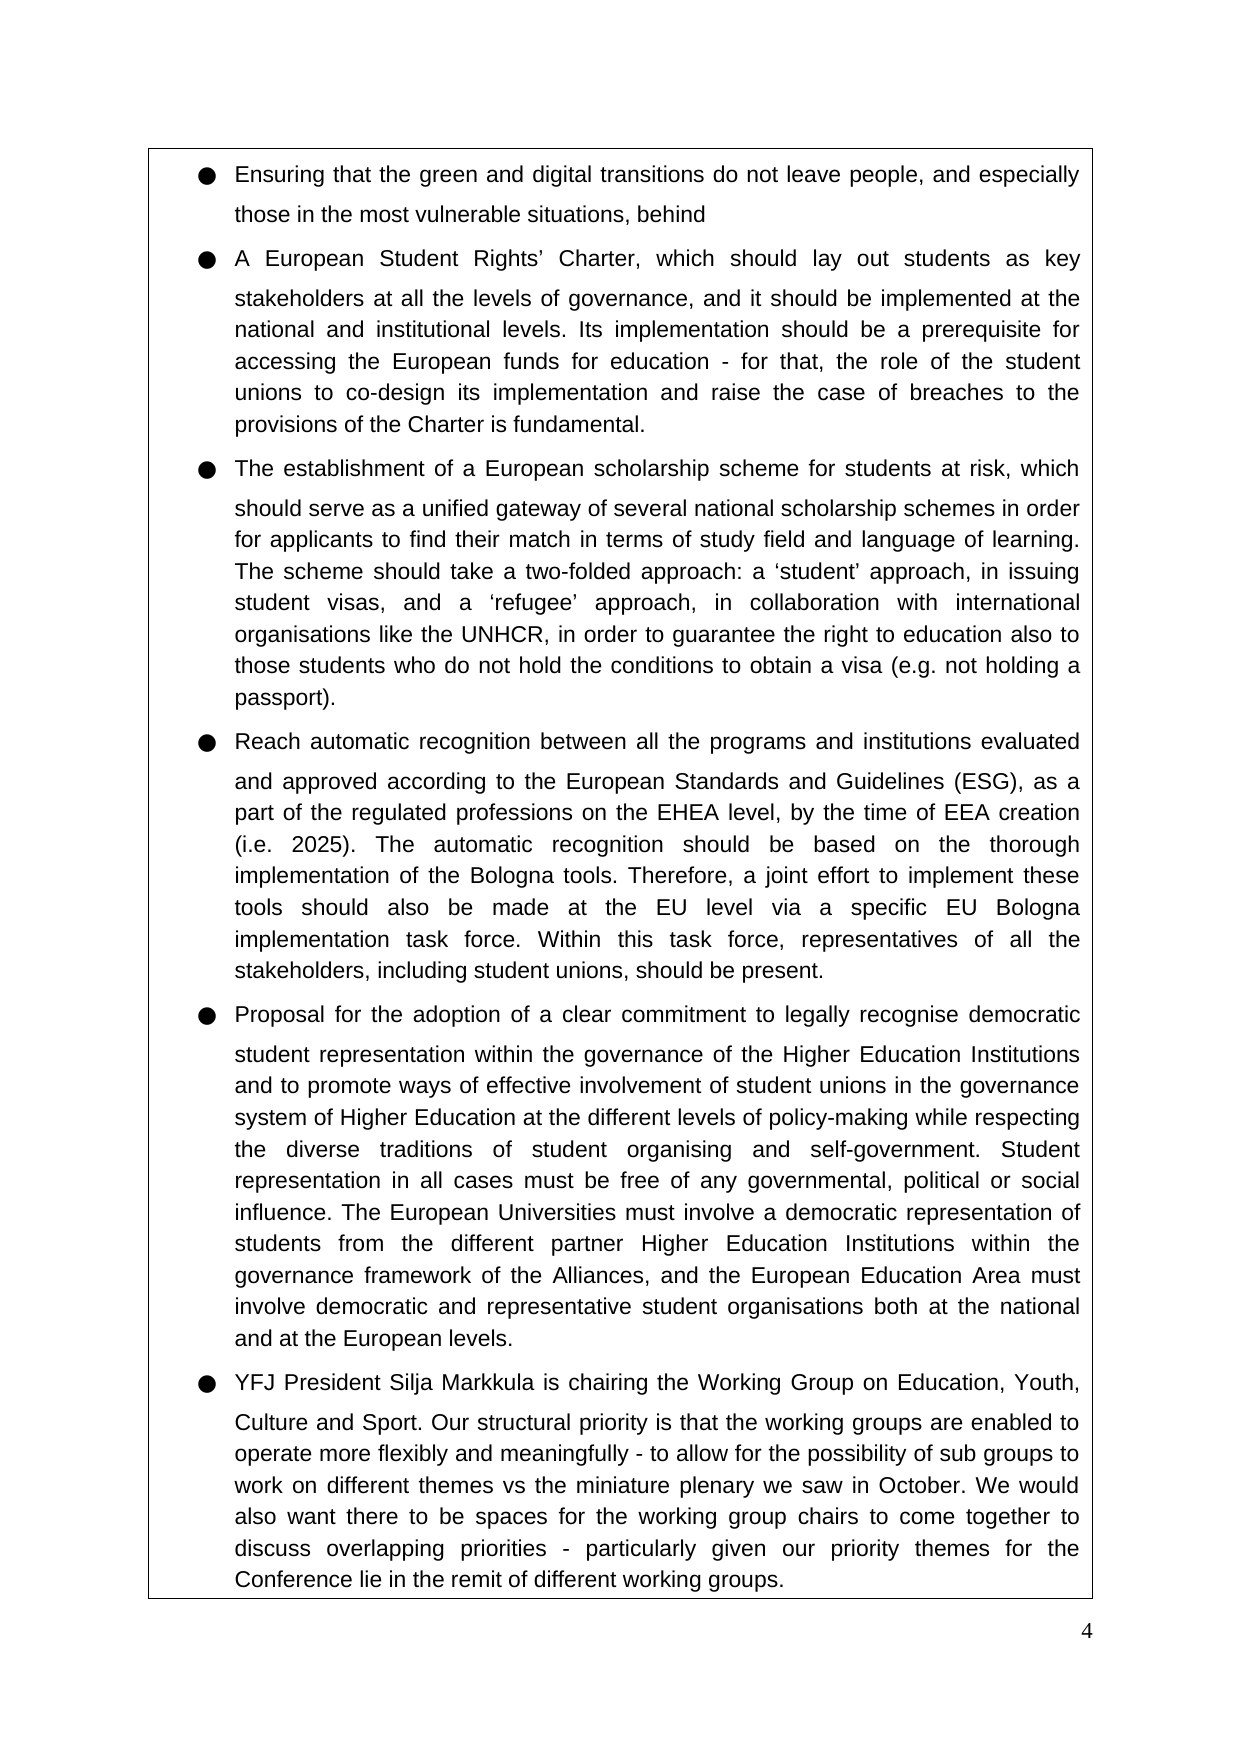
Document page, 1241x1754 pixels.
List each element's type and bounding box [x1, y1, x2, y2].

table_cell [149, 149, 1092, 1598]
